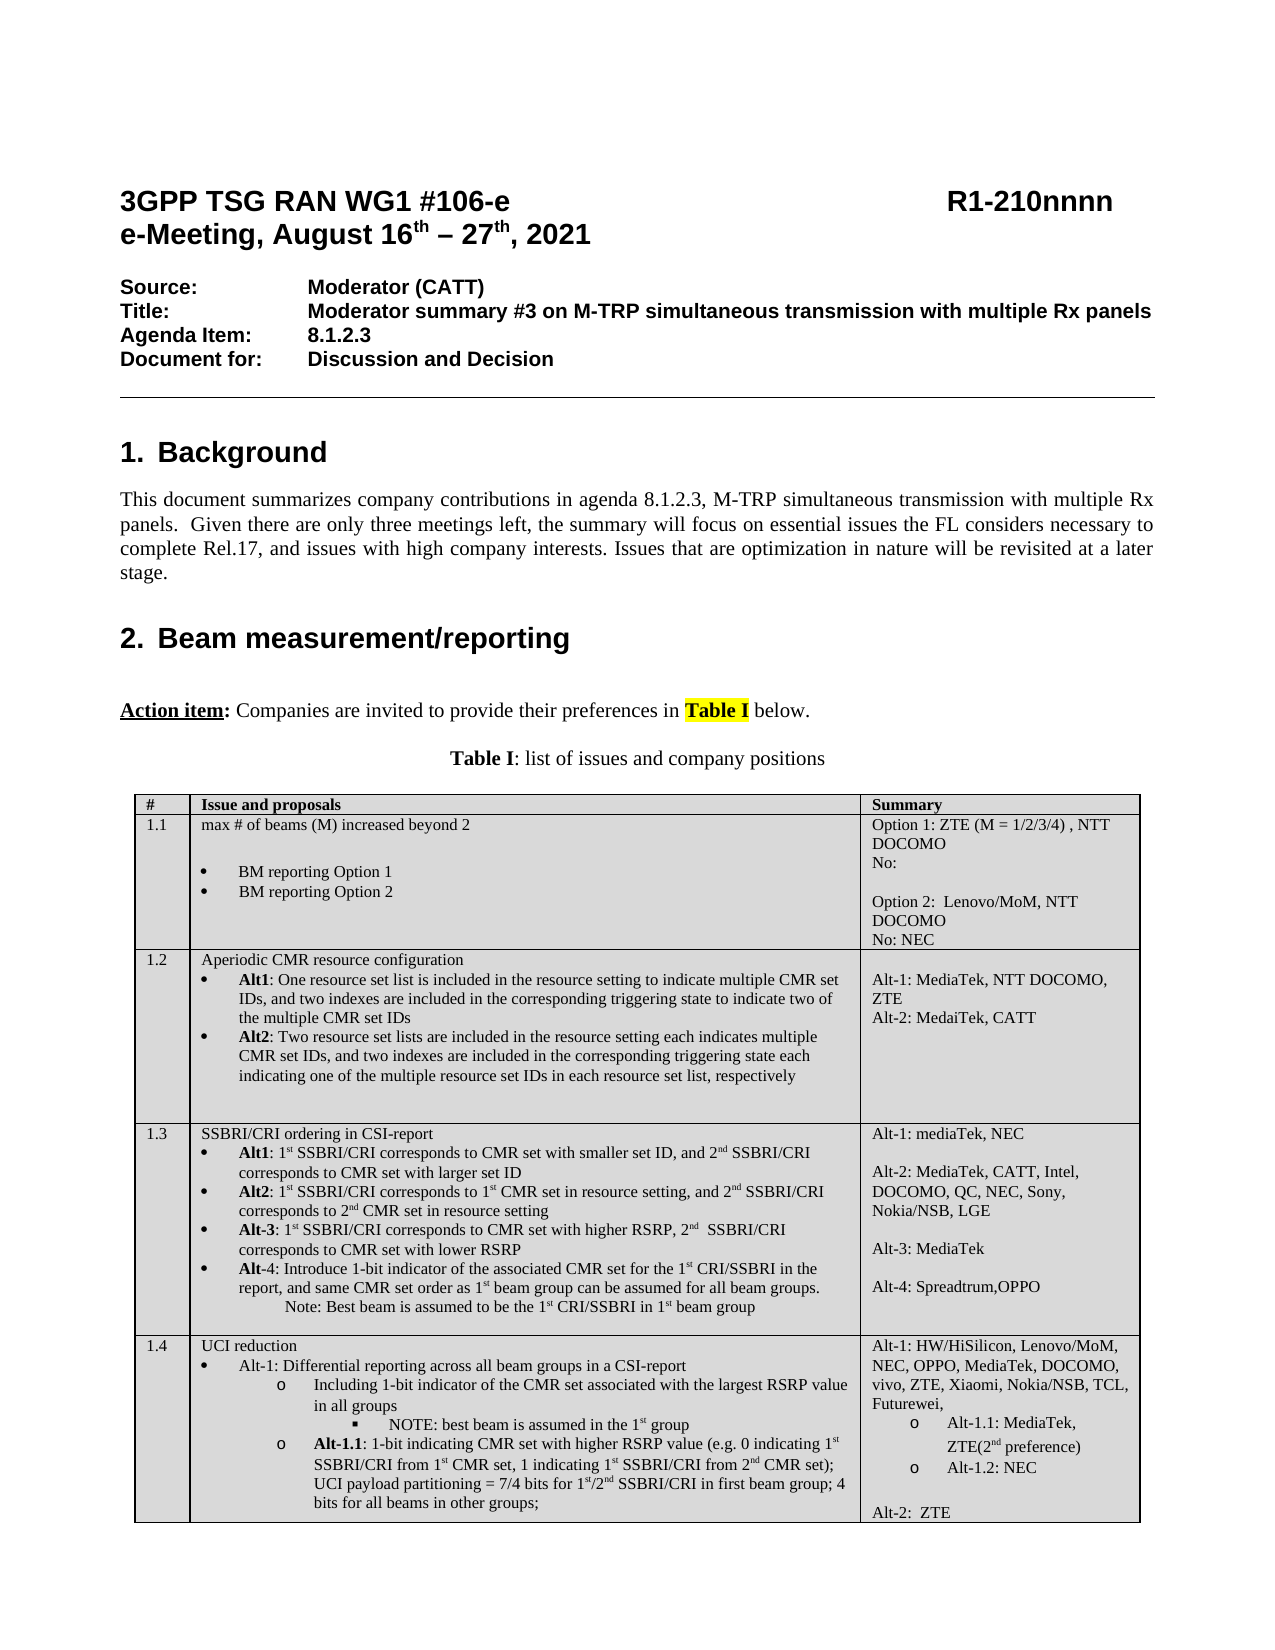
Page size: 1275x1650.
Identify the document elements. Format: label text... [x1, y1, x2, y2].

text Table I: list of issues and company positions [120, 746, 1155, 770]
table_header # [136, 795, 189, 814]
text e-Meeting, August 16th – 27th, 2021 [120, 217, 1155, 251]
table_cell 1.4 [136, 1336, 189, 1522]
text Background [120, 435, 1155, 469]
text Title: Moderator summary #3 on M-TRP simultaneous transmission with multiple Rx panels [120, 298, 1155, 322]
table_cell 1.1 [136, 815, 189, 949]
table_cell Option 1: ZTE (M = 1/2/3/4) , NTT DOCOMO No: Option 2: Lenovo/MoM, NTT DOCOMO No: NEC [861, 815, 1139, 949]
text Beam measurement/reporting [120, 621, 1155, 655]
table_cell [191, 1336, 860, 1522]
table_cell Alt-1: mediaTek, NEC Alt-2: MediaTek, CATT, Intel, DOCOMO, QC, NEC, Sony, Nokia/NSB, LGE Alt-3: MediaTek Alt-4: Spreadtrum,OPPO [861, 1124, 1139, 1335]
text 3GPP TSG RAN WG1 #106-e R1-210nnnn [120, 183, 1155, 217]
table_cell 1.3 [136, 1124, 189, 1335]
table_cell 1.2 [136, 950, 189, 1123]
text This document summarizes company contributions in agenda 8.1.2.3, M-TRP simultaneous transmission with multiple Rx panels. Given there are only three meetings left, the summary will focus on essential issues the FL considers necessary to complete Rel.17, and issues with high company interests. Issues that are optimization in nature will be revisited at a later stage. [120, 487, 1155, 584]
text Agenda Item: 8.1.2.3 [120, 322, 1155, 346]
table_cell Alt-1: MediaTek, NTT DOCOMO, ZTE Alt-2: MedaiTek, CATT [861, 950, 1139, 1123]
text Document for: Discussion and Decision [120, 346, 1155, 370]
text Source: Moderator (CATT) [120, 274, 1155, 298]
table_cell max # of beams (M) increased beyond 2 BM reporting Option 1 BM reporting Option 2 [191, 815, 860, 949]
table_cell SSBRI/CRI ordering in CSI-report Alt1: 1st SSBRI/CRI corresponds to CMR set with smaller set ID, and 2nd SSBRI/CRI corresponds to CMR set with larger set ID Alt2: 1st SSBRI/CRI corresponds to 1st CMR set in resource setting, and 2nd SSBRI/CRI corresponds to 2nd CMR set in resource setting Alt-3: 1st SSBRI/CRI corresponds to CMR set with higher RSRP, 2nd SSBRI/CRI corresponds to CMR set with lower RSRP Alt-4: Introduce 1-bit indicator of the associated CMR set for the 1st CRI/SSBRI in the report, and same CMR set order as 1st beam group can be assumed for all beam groups. Note: Best beam is assumed to be the 1st CRI/SSBRI in 1st beam group [191, 1124, 860, 1335]
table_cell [861, 1336, 1139, 1522]
table_cell Aperiodic CMR resource configuration Alt1: One resource set list is included in the resource setting to indicate multiple CMR set IDs, and two indexes are included in the corresponding triggering state to indicate two of the multiple CMR set IDs Alt2: Two resource set lists are included in the resource setting each indicates multiple CMR set IDs, and two indexes are included in the corresponding triggering state each indicating one of the multiple resource set IDs in each resource set list, respectively [191, 950, 860, 1123]
table_header Issue and proposals [191, 795, 860, 814]
table_header Summary [861, 795, 1139, 814]
text Action item: Companies are invited to provide their preferences in Table I below. [120, 697, 1155, 722]
